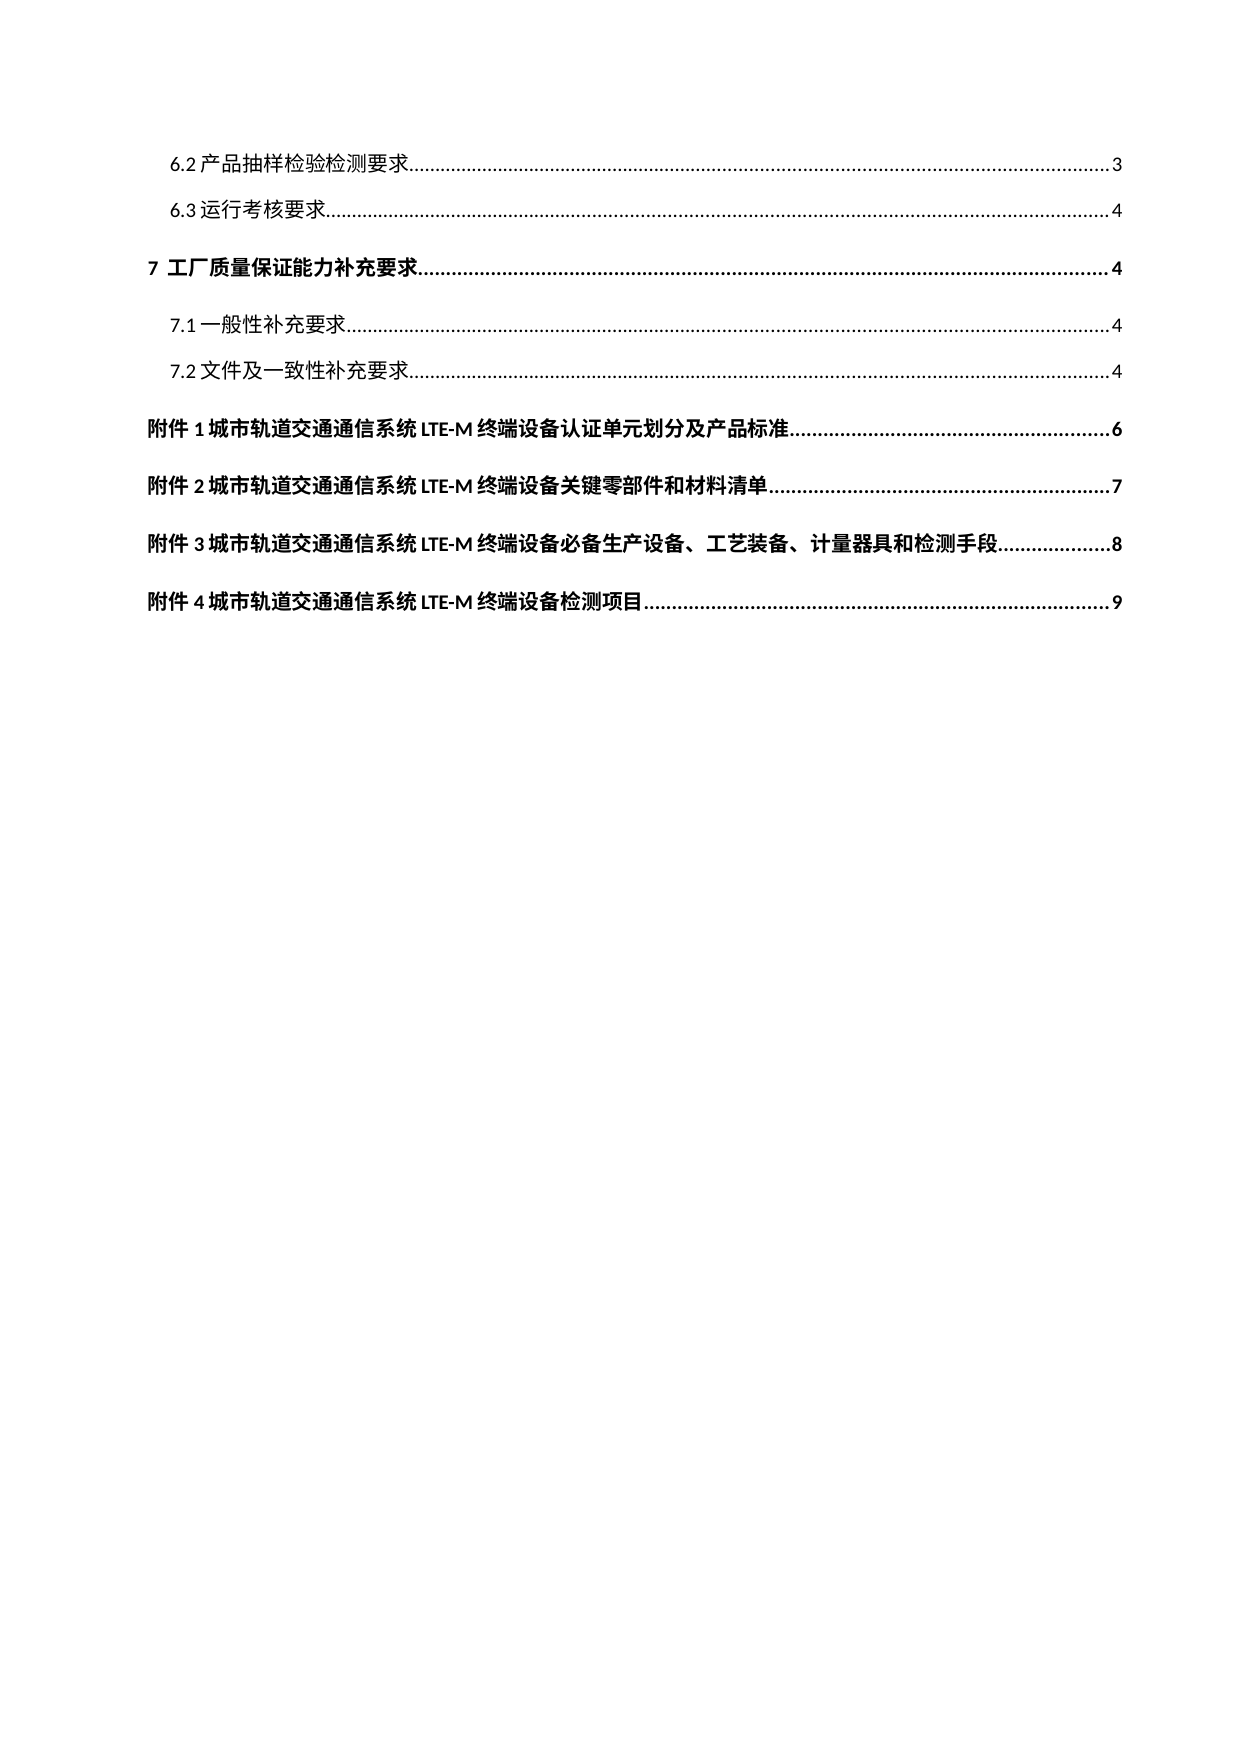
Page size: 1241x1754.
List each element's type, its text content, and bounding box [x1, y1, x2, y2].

text 6.2 产品抽样检验检测要求 3 [169, 148, 1122, 178]
text 附件2城市轨道交通通信系统LTE-M终端设备关键零部件和材料清单 7 [148, 469, 1122, 500]
text 附件1城市轨道交通通信系统LTE-M终端设备认证单元划分及产品标准 6 [148, 412, 1122, 442]
text 7.2 文件及一致性补充要求 4 [169, 354, 1122, 384]
text 7 工厂质量保证能力补充要求 4 [148, 251, 1122, 281]
text 附件3城市轨道交通通信系统LTE-M终端设备必备生产设备、工艺装备、计量器具和检测手段 8 [148, 527, 1122, 558]
text 7.1 一般性补充要求 4 [169, 309, 1122, 339]
text 6.3 运行考核要求 4 [169, 193, 1122, 223]
text 附件4城市轨道交通通信系统LTE-M终端设备检测项目 9 [148, 585, 1122, 615]
